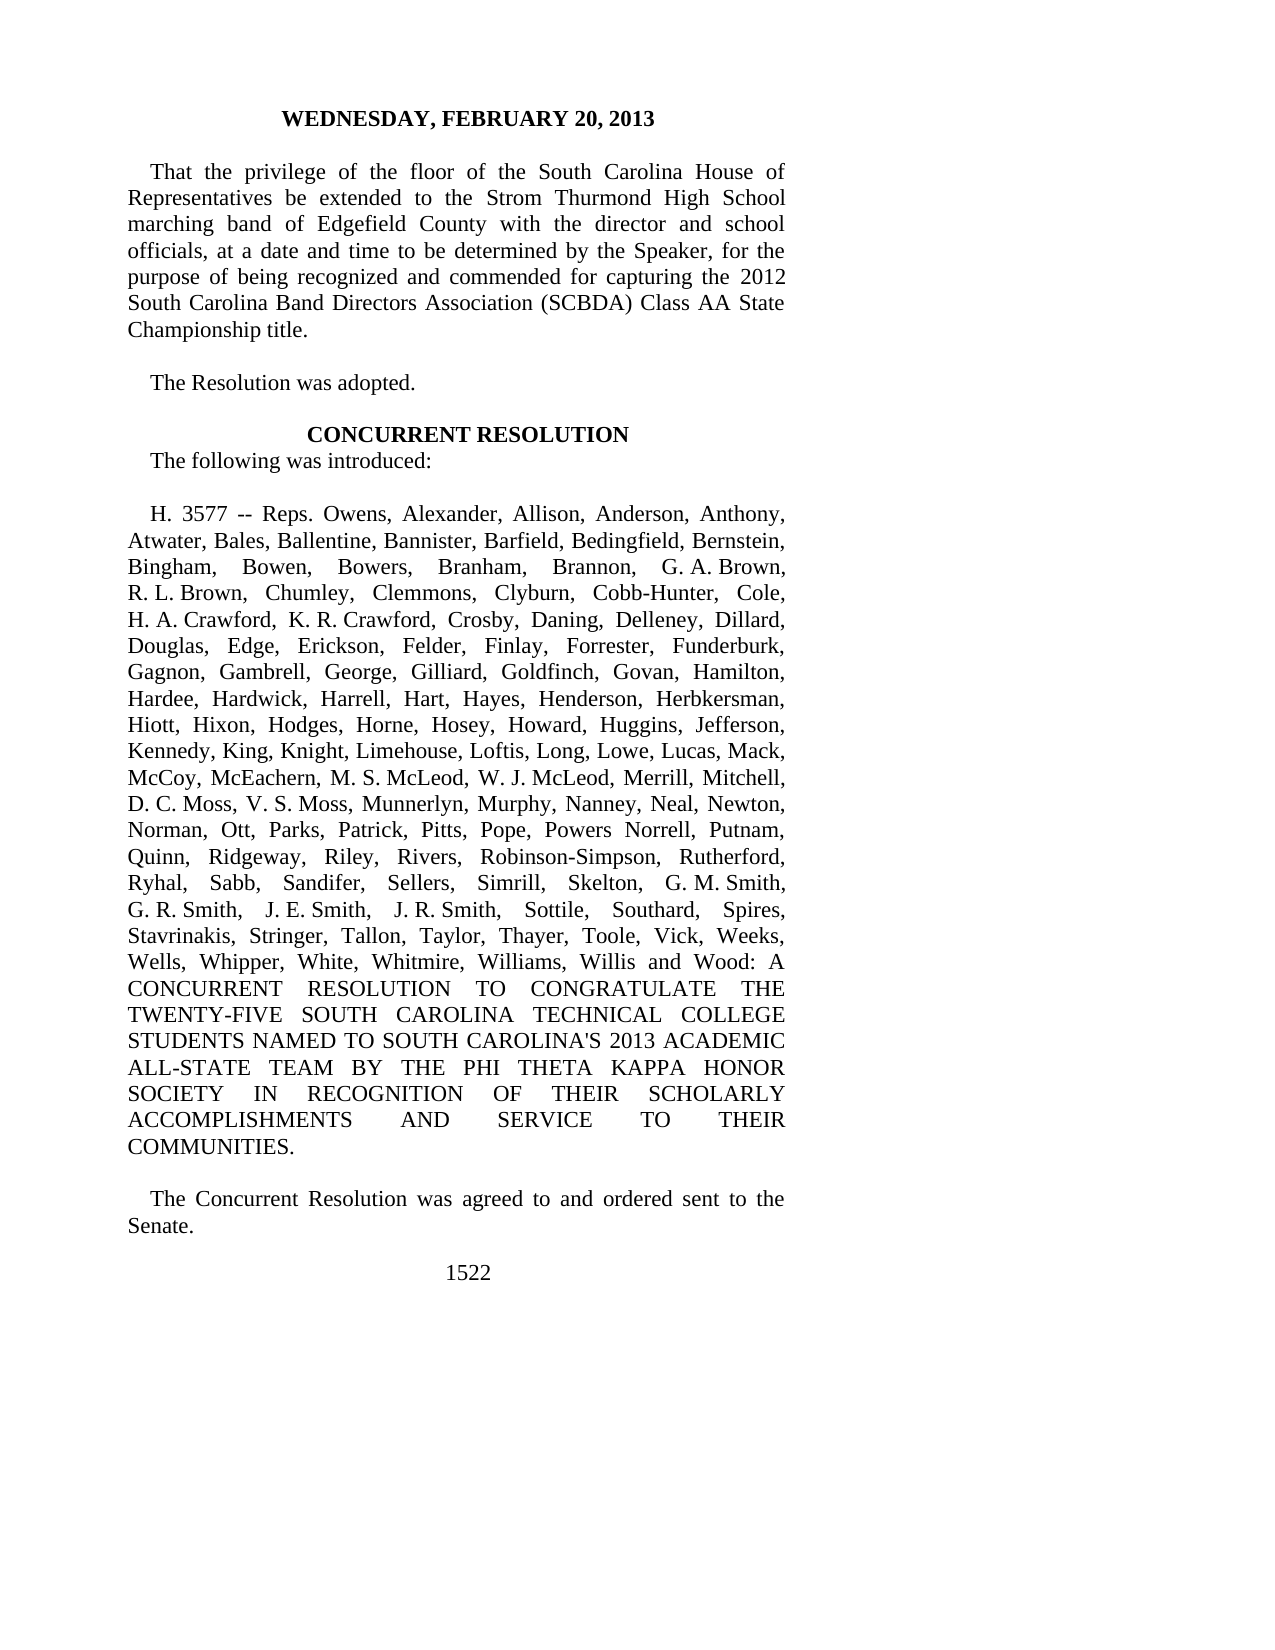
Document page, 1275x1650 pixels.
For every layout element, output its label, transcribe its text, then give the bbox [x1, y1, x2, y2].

text The Resolution was adopted. [127, 368, 786, 395]
text The following was introduced: [127, 448, 786, 474]
text H. 3577 -- Reps. Owens, Alexander, Allison, Anderson, Anthony, Atwater, Bales, Ballentine, Bannister, Barfield, Bedingfield, Bernstein, Bingham, Bowen, Bowers, Branham, Brannon, G. A. Brown, R. L. Brown, Chumley, Clemmons, Clyburn, Cobb-Hunter, Cole, H. A. Crawford, K. R. Crawford, Crosby, Daning, Delleney, Dillard, Douglas, Edge, Erickson, Felder, Finlay, Forrester, Funderburk, Gagnon, Gambrell, George, Gilliard, Goldfinch, Govan, Hamilton, Hardee, Hardwick, Harrell, Hart, Hayes, Henderson, Herbkersman, Hiott, Hixon, Hodges, Horne, Hosey, Howard, Huggins, Jefferson, Kennedy, King, Knight, Limehouse, Loftis, Long, Lowe, Lucas, Mack, McCoy, McEachern, M. S. McLeod, W. J. McLeod, Merrill, Mitchell, D. C. Moss, V. S. Moss, Munnerlyn, Murphy, Nanney, Neal, Newton, Norman, Ott, Parks, Patrick, Pitts, Pope, Powers Norrell, Putnam, Quinn, Ridgeway, Riley, Rivers, Robinson-Simpson, Rutherford, Ryhal, Sabb, Sandifer, Sellers, Simrill, Skelton, G. M. Smith, G. R. Smith, J. E. Smith, J. R. Smith, Sottile, Southard, Spires, Stavrinakis, Stringer, Tallon, Taylor, Thayer, Toole, Vick, Weeks, Wells, Whipper, White, Whitmire, Williams, Willis and Wood: A CONCURRENT RESOLUTION TO CONGRATULATE THE TWENTY-FIVE SOUTH CAROLINA TECHNICAL COLLEGE STUDENTS NAMED TO SOUTH CAROLINA'S 2013 ACADEMIC ALL-STATE TEAM BY THE PHI THETA KAPPA HONOR SOCIETY IN RECOGNITION OF THEIR SCHOLARLY ACCOMPLISHMENTS AND SERVICE TO THEIR COMMUNITIES. [127, 500, 786, 1159]
text CONCURRENT RESOLUTION [127, 421, 786, 448]
text That the privilege of the floor of the South Carolina House of Representatives be extended to the Strom Thurmond High School marching band of Edgefield County with the director and school officials, at a date and time to be determined by the Speaker, for the purpose of being recognized and commended for capturing the 2012 South Carolina Band Directors Association (SCBDA) Class AA State Championship title. [127, 158, 786, 342]
text The Concurrent Resolution was agreed to and ordered sent to the Senate. [127, 1186, 786, 1238]
